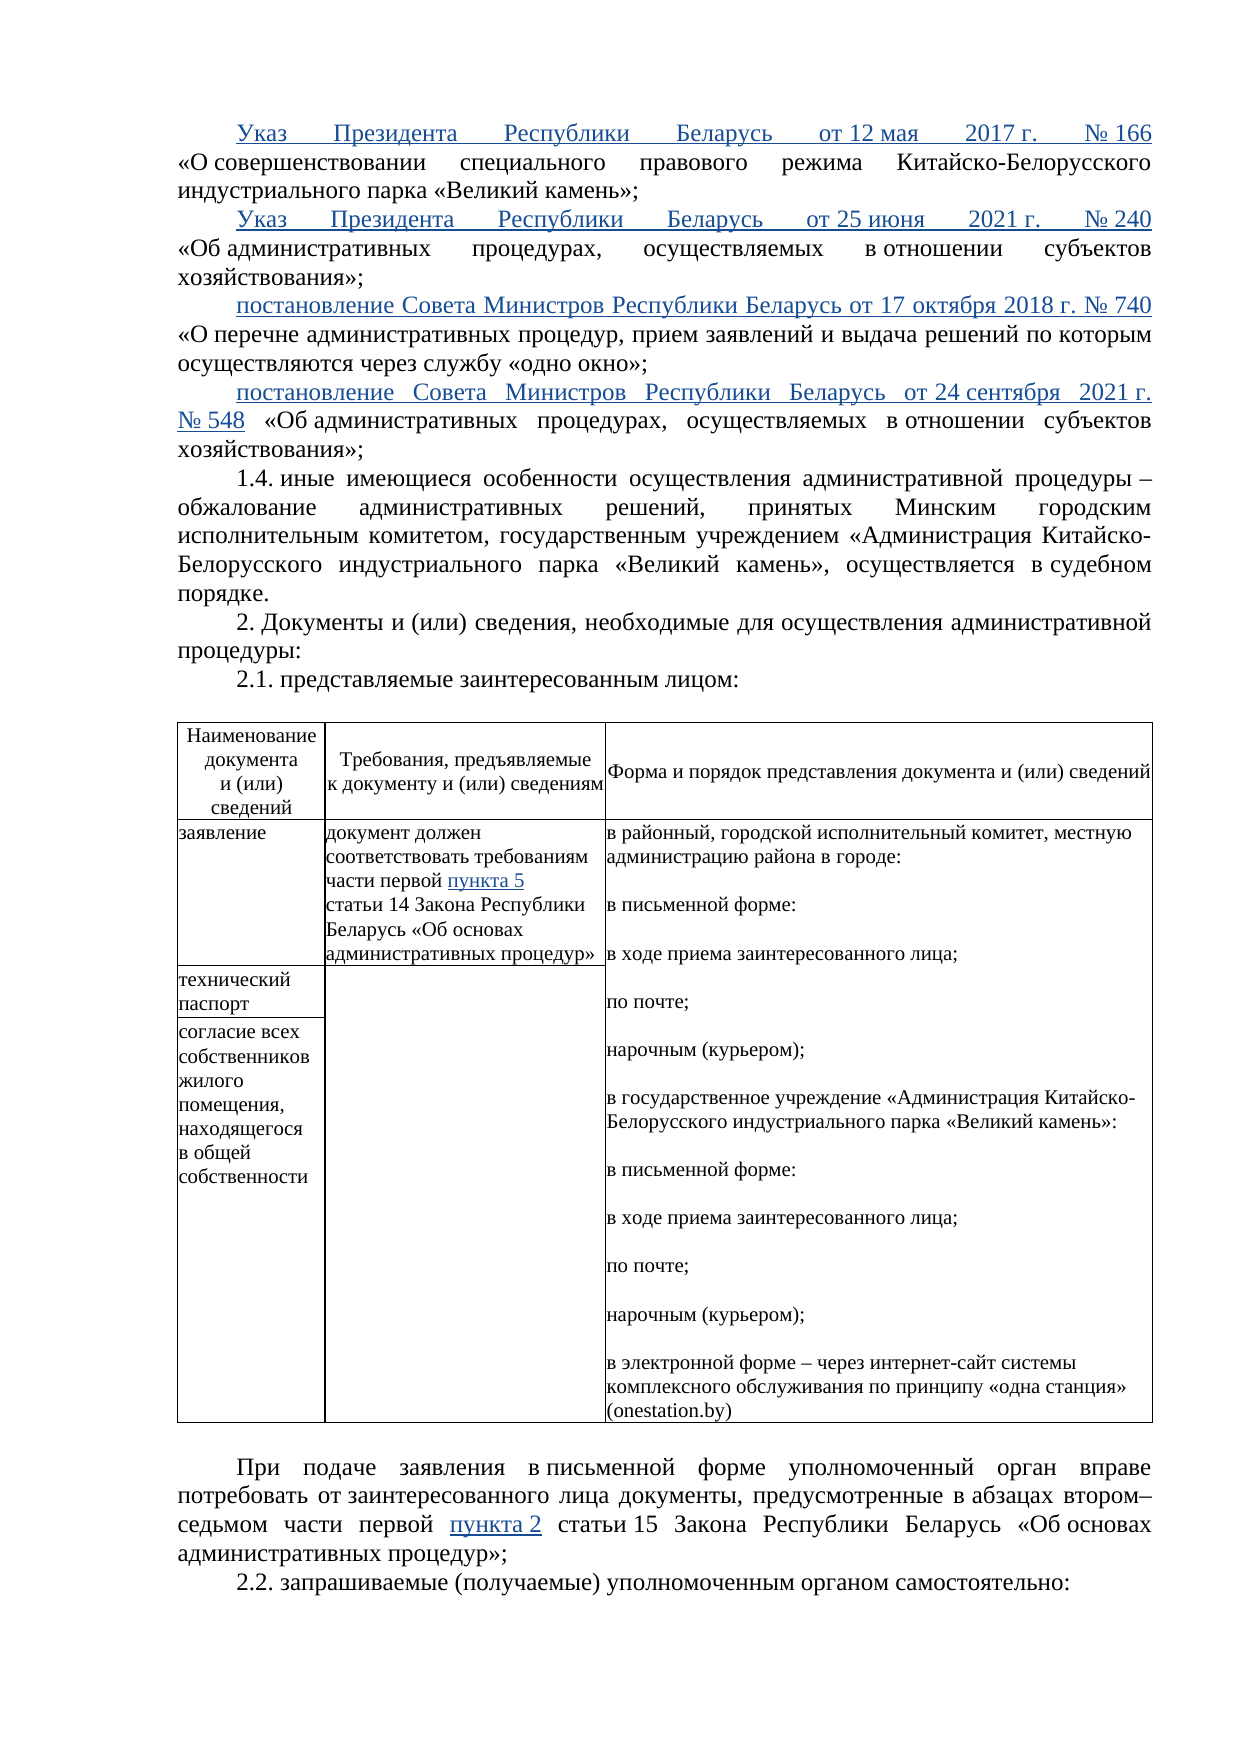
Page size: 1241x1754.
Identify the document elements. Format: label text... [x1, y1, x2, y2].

table_header Форма и порядок представления документа и (или) сведений [606, 723, 1152, 819]
table_cell согласие всех собственников жилого помещения, находящегося в общей собственности [178, 1018, 324, 1422]
table_cell заявление [178, 820, 324, 964]
text 2.2. запрашиваемые (получаемые) уполномоченным органом самостоятельно: [177, 1567, 1152, 1595]
table_cell в районный, городской исполнительный комитет, местную администрацию района в городе: в письменной форме: в ходе приема заинтересованного лица; по почте; нарочным (курьером); в государственное учреждение «Администрация Китайско-Белорусского индустриального парка «Великий камень»: в письменной форме: в ходе приема заинтересованного лица; по почте; нарочным (курьером); в электронной форме – через интернет-сайт системы комплексного обслуживания по принципу «одна станция» (onestation.by) [606, 820, 1152, 1422]
text Указ Президента Республики Беларусь от 25 июня 2021 г. № 240 «Об административных процедурах, осуществляемых в отношении субъектов хозяйствования»; [177, 204, 1152, 291]
table_cell [326, 966, 605, 1422]
text постановление Совета Министров Республики Беларусь от 24 сентября 2021 г. № 548 «Об административных процедурах, осуществляемых в отношении субъектов хозяйствования»; [177, 377, 1152, 463]
table_header Наименование документа и (или) сведений [178, 723, 324, 819]
text При подаче заявления в письменной форме уполномоченный орган вправе потребовать от заинтересованного лица документы, предусмотренные в абзацах втором–седьмом части первой пункта 2 статьи 15 Закона Республики Беларусь «Об основах административных процедур»; [177, 1452, 1152, 1567]
table_cell документ должен соответствовать требованиям части первой пункта 5 статьи 14 Закона Республики Беларусь «Об основах административных процедур» [326, 820, 605, 964]
text 2.1. представляемые заинтересованным лицом: [177, 664, 1152, 693]
text Указ Президента Республики Беларусь от 12 мая 2017 г. № 166 «О совершенствовании специального правового режима Китайско-Белорусского индустриального парка «Великий камень»; [177, 118, 1152, 204]
text 2. Документы и (или) сведения, необходимые для осуществления административной процедуры: [177, 607, 1152, 664]
text 1.4. иные имеющиеся особенности осуществления административной процедуры – обжалование административных решений, принятых Минским городским исполнительным комитетом, государственным учреждением «Администрация Китайско-Белорусского индустриального парка «Великий камень», осуществляется в судебном порядке. [177, 463, 1152, 607]
table_header Требования, предъявляемые к документу и (или) сведениям [326, 723, 605, 819]
table_cell технический паспорт [178, 966, 324, 1017]
text постановление Совета Министров Республики Беларусь от 17 октября 2018 г. № 740 «О перечне административных процедур, прием заявлений и выдача решений по которым осуществляются через службу «одно окно»; [177, 291, 1152, 377]
